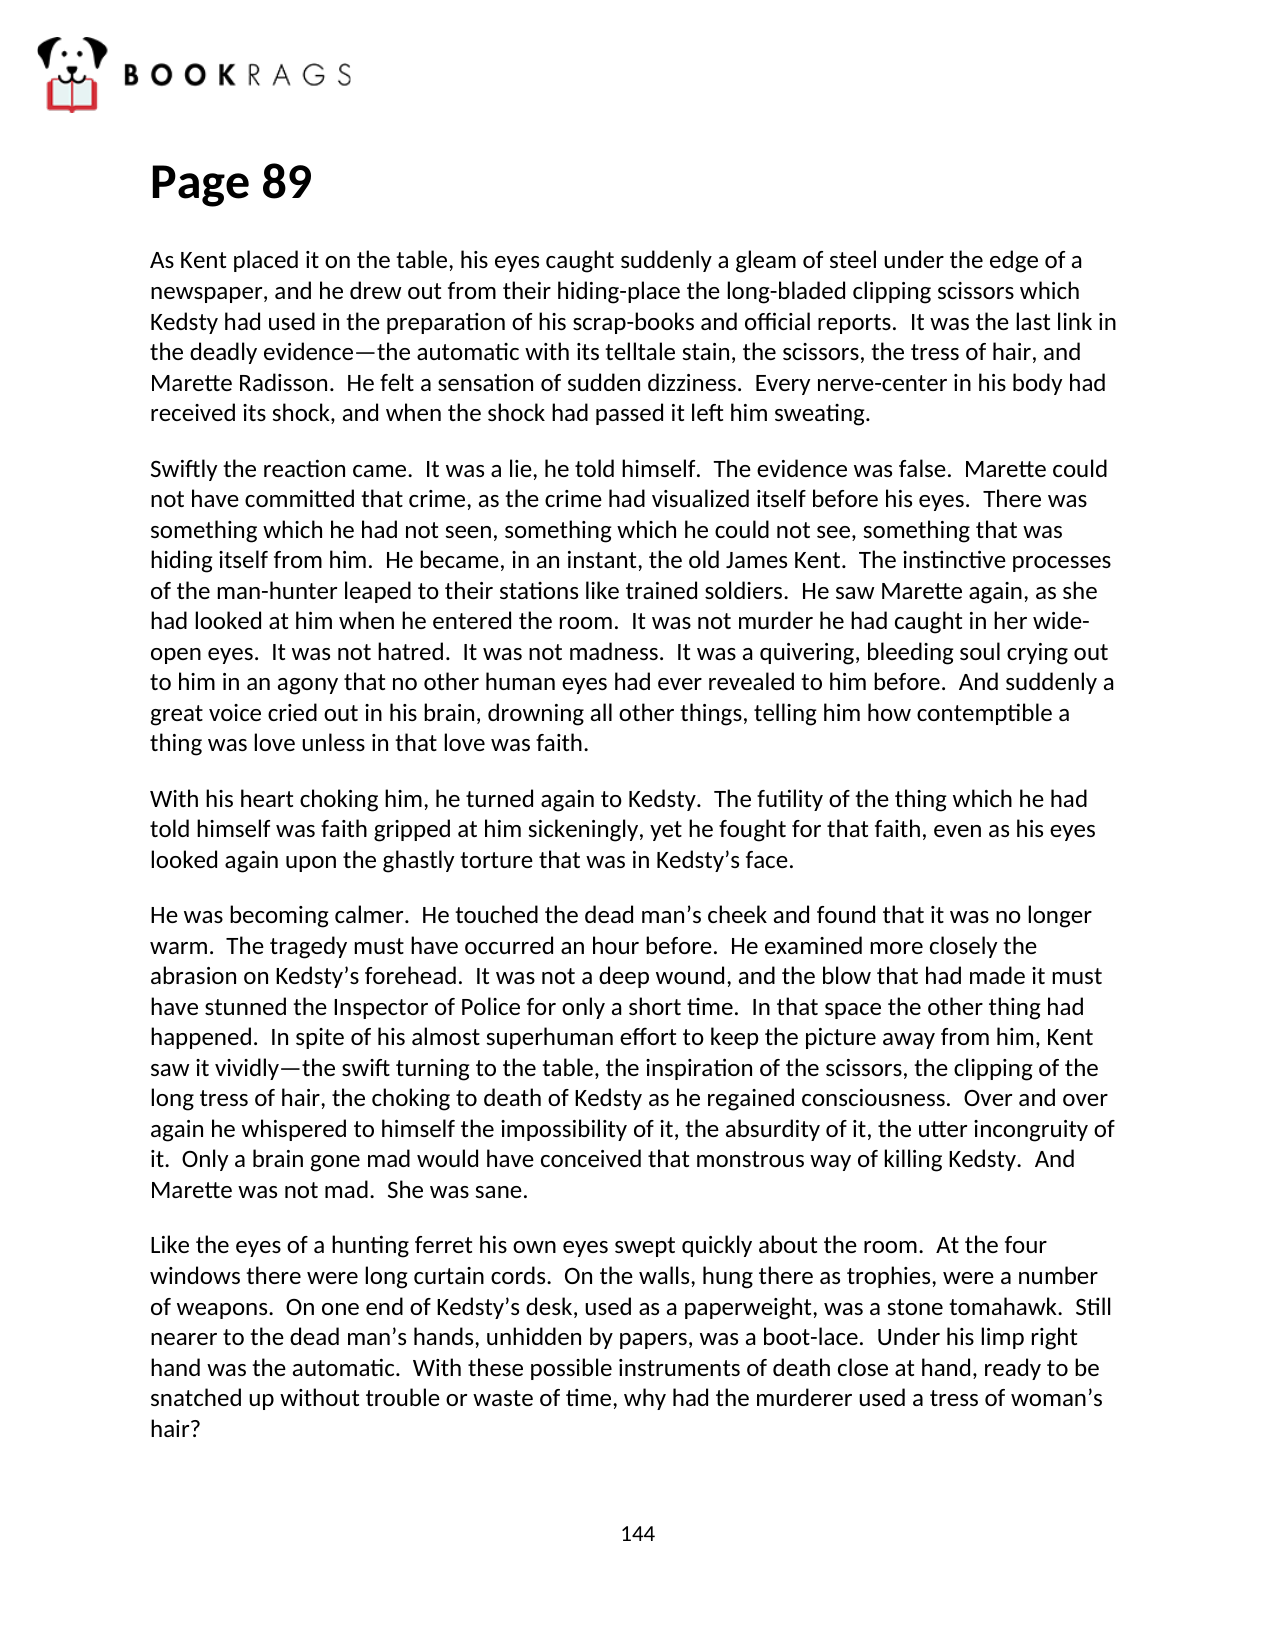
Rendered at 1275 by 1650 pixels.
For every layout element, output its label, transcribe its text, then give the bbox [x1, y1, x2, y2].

text He was becoming calmer. He touched the dead man’s cheek and found that it was no longer warm. The tragedy must have occurred an hour before. He examined more closely the abrasion on Kedsty’s forehead. It was not a deep wound, and the blow that had made it must have stunned the Inspector of Police for only a short time. In that space the other thing had happened. In spite of his almost superhuman effort to keep the picture away from him, Kent saw it vividly—­the swift turning to the table, the inspiration of the scissors, the clipping of the long tress of hair, the choking to death of Kedsty as he regained consciousness. Over and over again he whispered to himself the impossibility of it, the absurdity of it, the utter incongruity of it. Only a brain gone mad would have conceived that monstrous way of killing Kedsty. And Marette was not mad. She was sane. [150, 899, 1125, 1205]
text With his heart choking him, he turned again to Kedsty. The futility of the thing which he had told himself was faith gripped at him sickeningly, yet he fought for that faith, even as his eyes looked again upon the ghastly torture that was in Kedsty’s face. [150, 783, 1125, 874]
picture [37, 37, 351, 113]
text Like the eyes of a hunting ferret his own eyes swept quickly about the room. At the four windows there were long curtain cords. On the walls, hung there as trophies, were a number of weapons. On one end of Kedsty’s desk, used as a paperweight, was a stone tomahawk. Still nearer to the dead man’s hands, unhidden by papers, was a boot-lace. Under his limp right hand was the automatic. With these possible instruments of death close at hand, ready to be snatched up without trouble or waste of time, why had the murderer used a tress of woman’s hair? [150, 1230, 1125, 1443]
text As Kent placed it on the table, his eyes caught suddenly a gleam of steel under the edge of a newspaper, and he drew out from their hiding-place the long-bladed clipping scissors which Kedsty had used in the preparation of his scrap-books and official reports. It was the last link in the deadly evidence—­the automatic with its telltale stain, the scissors, the tress of hair, and Marette Radisson. He felt a sensation of sudden dizziness. Every nerve-center in his body had received its shock, and when the shock had passed it left him sweating. [150, 244, 1125, 428]
text Swiftly the reaction came. It was a lie, he told himself. The evidence was false. Marette could not have committed that crime, as the crime had visualized itself before his eyes. There was something which he had not seen, something which he could not see, something that was hiding itself from him. He became, in an instant, the old James Kent. The instinctive processes of the man-hunter leaped to their stations like trained soldiers. He saw Marette again, as she had looked at him when he entered the room. It was not murder he had caught in her wide-open eyes. It was not hatred. It was not madness. It was a quivering, bleeding soul crying out to him in an agony that no other human eyes had ever revealed to him before. And suddenly a great voice cried out in his brain, drowning all other things, telling him how contemptible a thing was love unless in that love was faith. [150, 453, 1125, 758]
text Page 89 [150, 150, 1125, 211]
